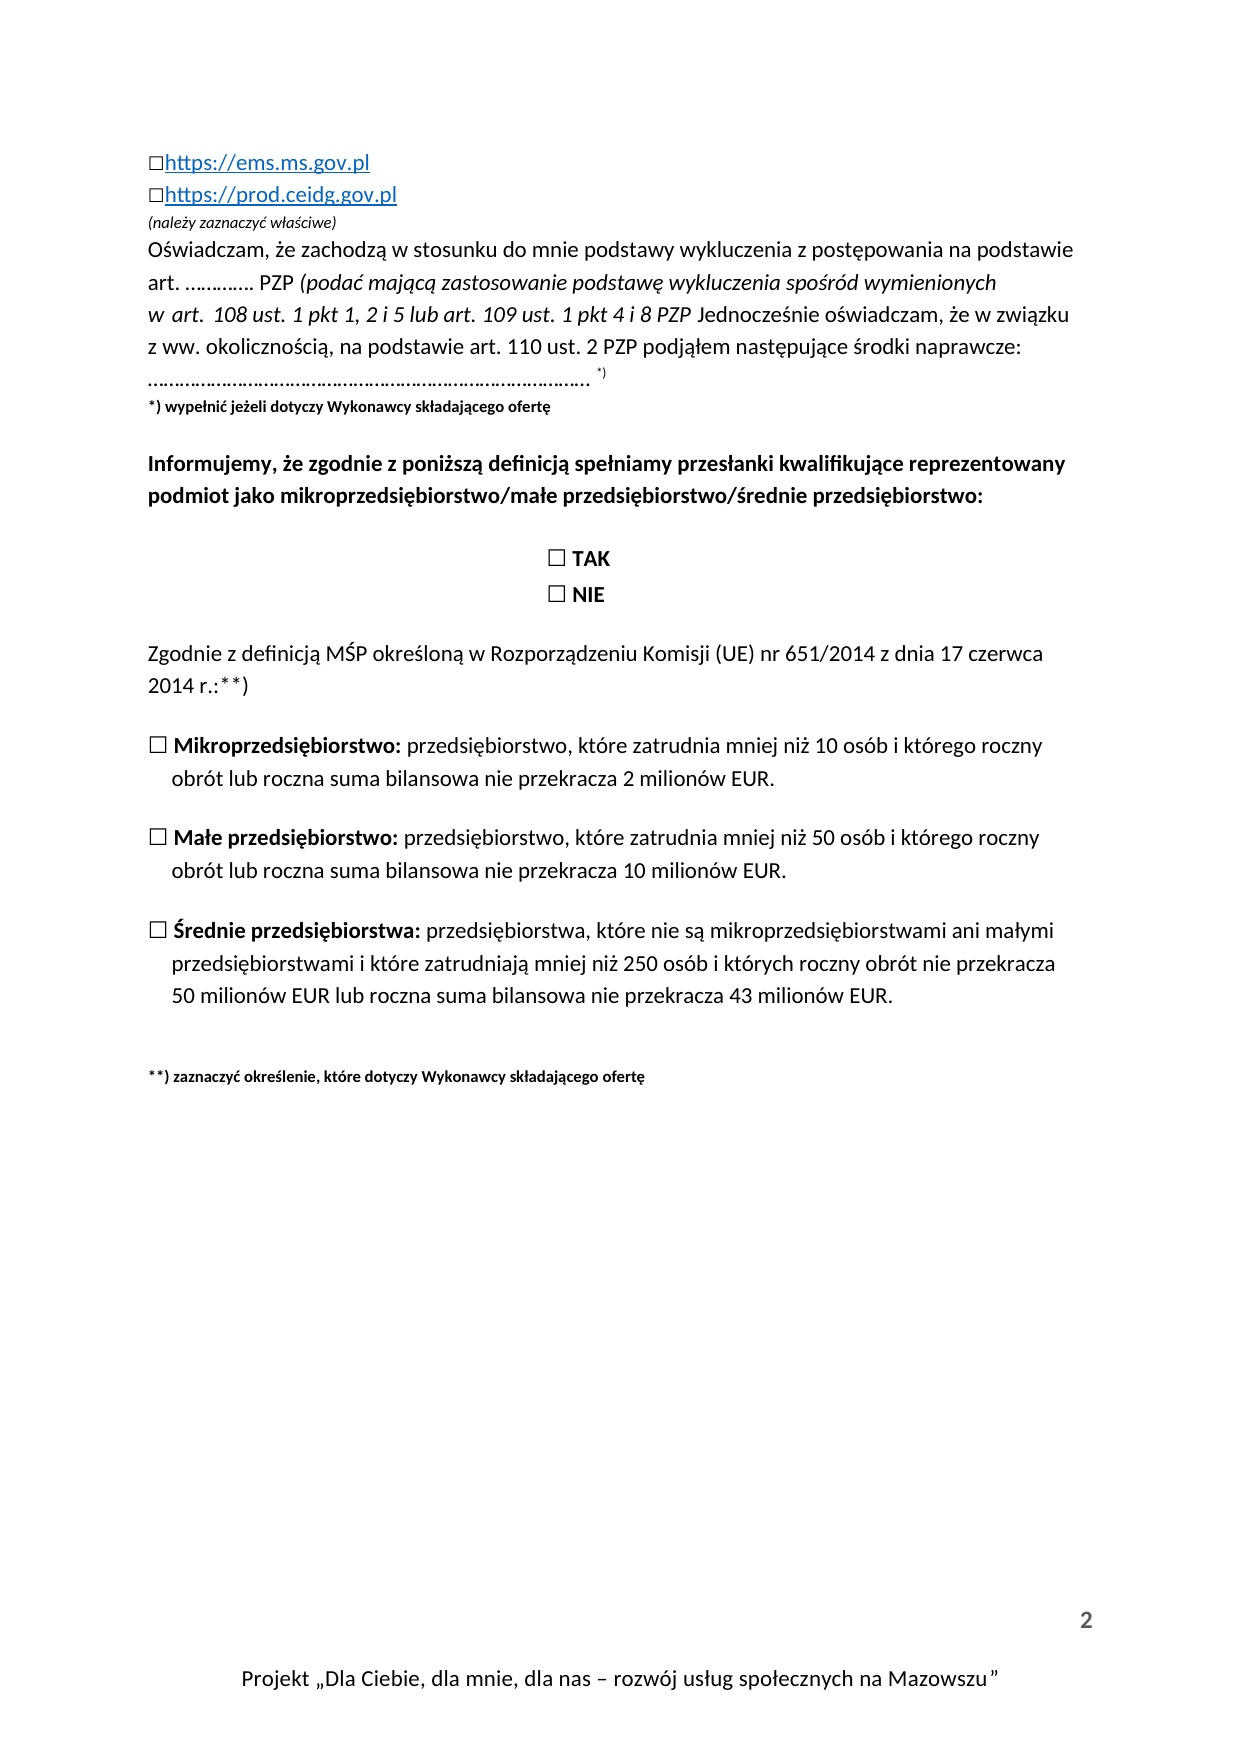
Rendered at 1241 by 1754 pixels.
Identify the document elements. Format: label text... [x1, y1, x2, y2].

text TAK [207, 542, 1092, 574]
text Informujemy, że zgodnie z poniższą definicją spełniamy przesłanki kwalifikujące reprezentowany podmiot jako mikroprzedsiębiorstwo/małe przedsiębiorstwo/średnie przedsiębiorstwo: [148, 449, 1092, 509]
text Mikroprzedsiębiorstwo: przedsiębiorstwo, które zatrudnia mniej niż 10 osób i którego roczny obrót lub roczna suma bilansowa nie przekracza 2 milionów EUR. [148, 729, 1092, 792]
text Średnie przedsiębiorstwa: przedsiębiorstwa, które nie są mikroprzedsiębiorstwami ani małymi przedsiębiorstwami i które zatrudniają mniej niż 250 osób i których roczny obrót nie przekracza 50 milionów EUR lub roczna suma bilansowa nie przekracza 43 milionów EUR. [148, 914, 1092, 1009]
text Małe przedsiębiorstwo: przedsiębiorstwo, które zatrudnia mniej niż 50 osób i którego roczny obrót lub roczna suma bilansowa nie przekracza 10 milionów EUR. [148, 821, 1092, 885]
text Oświadczam, że zachodzą w stosunku do mnie podstawy wykluczenia z postępowania na podstawie art. …………. PZP (podać mającą zastosowanie podstawę wykluczenia spośród wymienionych w art. 108 ust. 1 pkt 1, 2 i 5 lub art. 109 ust. 1 pkt 4 i 8 PZP Jednocześnie oświadczam, że w związku z ww. okolicznością, na podstawie art. 110 ust. 2 PZP podjąłem następujące środki naprawcze: ………………………………………………………………………… *) [148, 235, 1092, 392]
text https://prod.ceidg.gov.pl [148, 180, 1092, 208]
text NIE [207, 578, 1092, 609]
text **) zaznaczyć określenie, które dotyczy Wykonawcy składającego ofertę [148, 1066, 1092, 1086]
text https://ems.ms.gov.pl [148, 148, 1092, 176]
text (należy zaznaczyć właściwe) [148, 212, 1092, 232]
text Zgodnie z definicją MŚP określoną w Rozporządzeniu Komisji (UE) nr 651/2014 z dnia 17 czerwca 2014 r.:**) [148, 639, 1092, 699]
text *) wypełnić jeżeli dotyczy Wykonawcy składającego ofertę [148, 396, 1092, 417]
